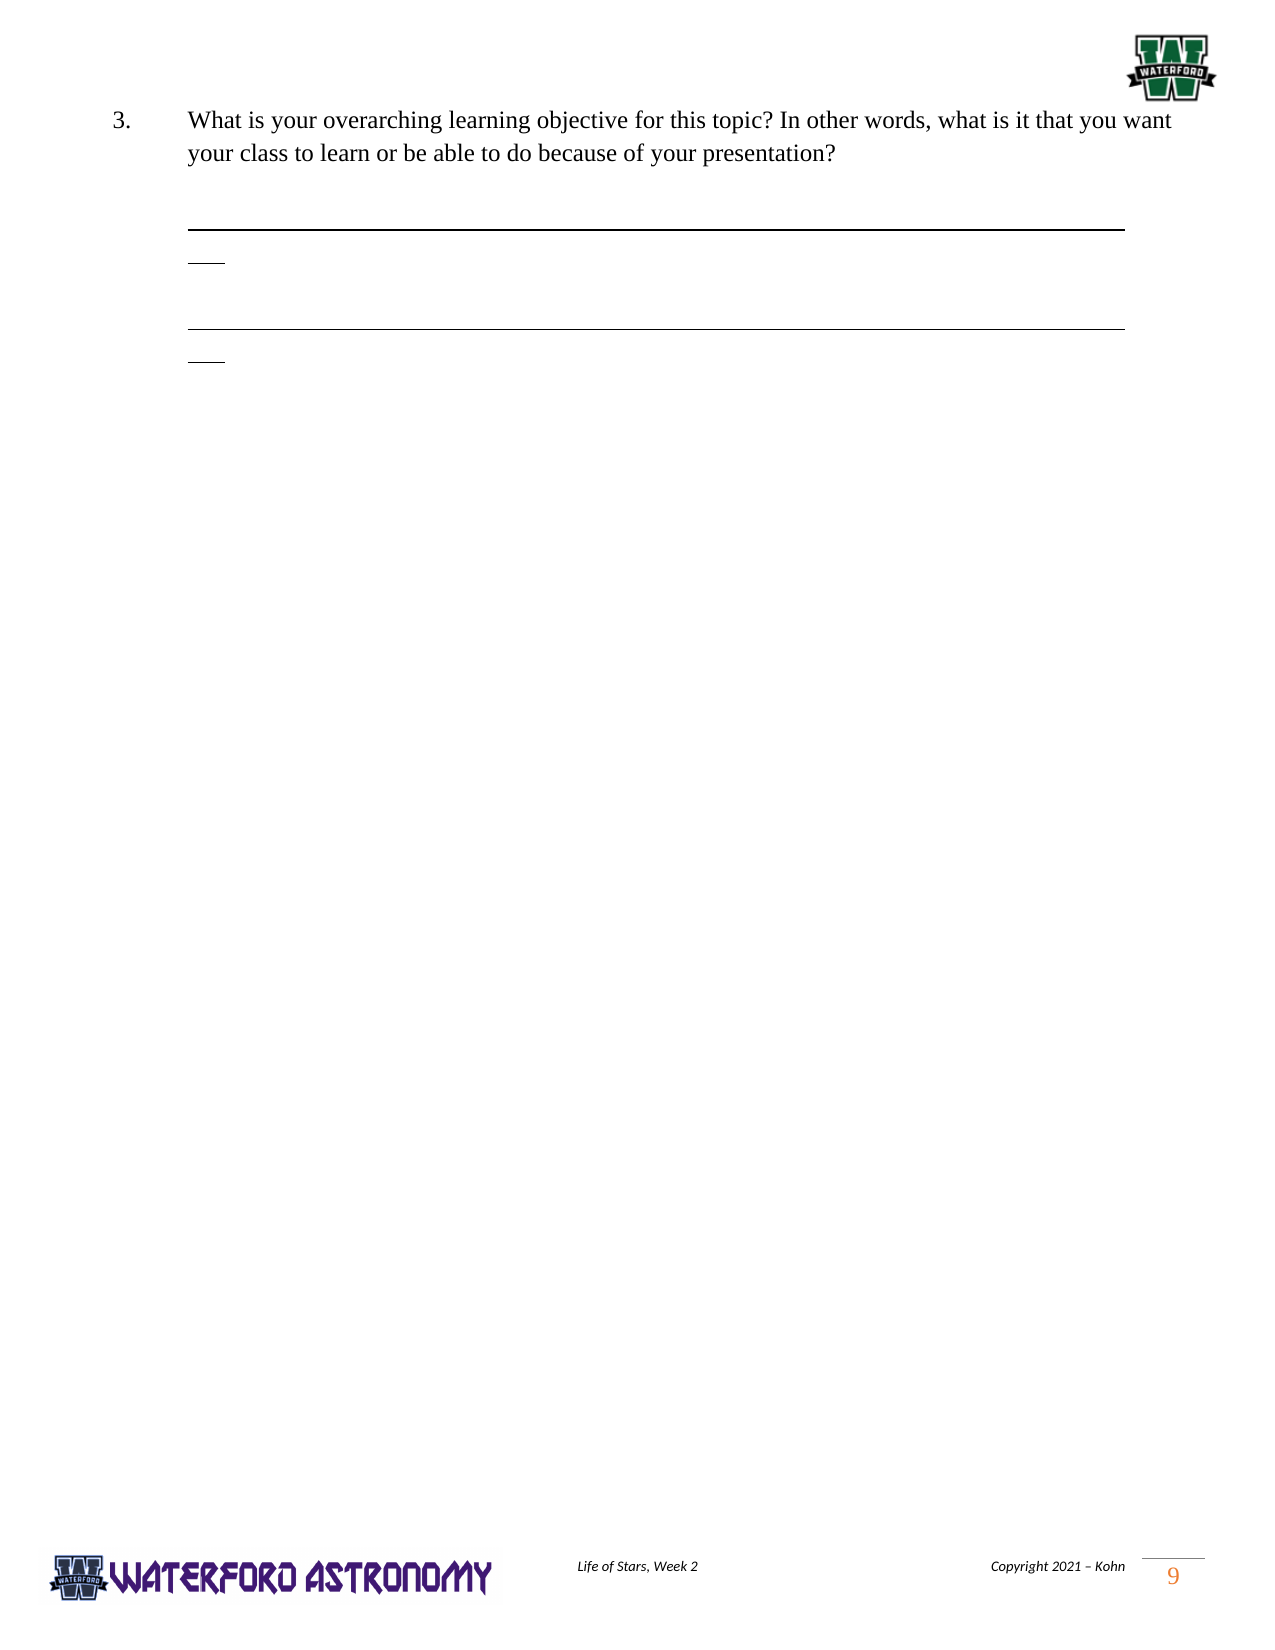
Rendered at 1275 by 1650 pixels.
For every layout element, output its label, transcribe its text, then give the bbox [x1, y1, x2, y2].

list What is your overarching learning objective for this topic? In other words, what is it that you want your class to learn or be able to do because of your presentation? [112, 106, 1200, 365]
picture [38, 1547, 503, 1605]
picture [1121, 29, 1221, 106]
